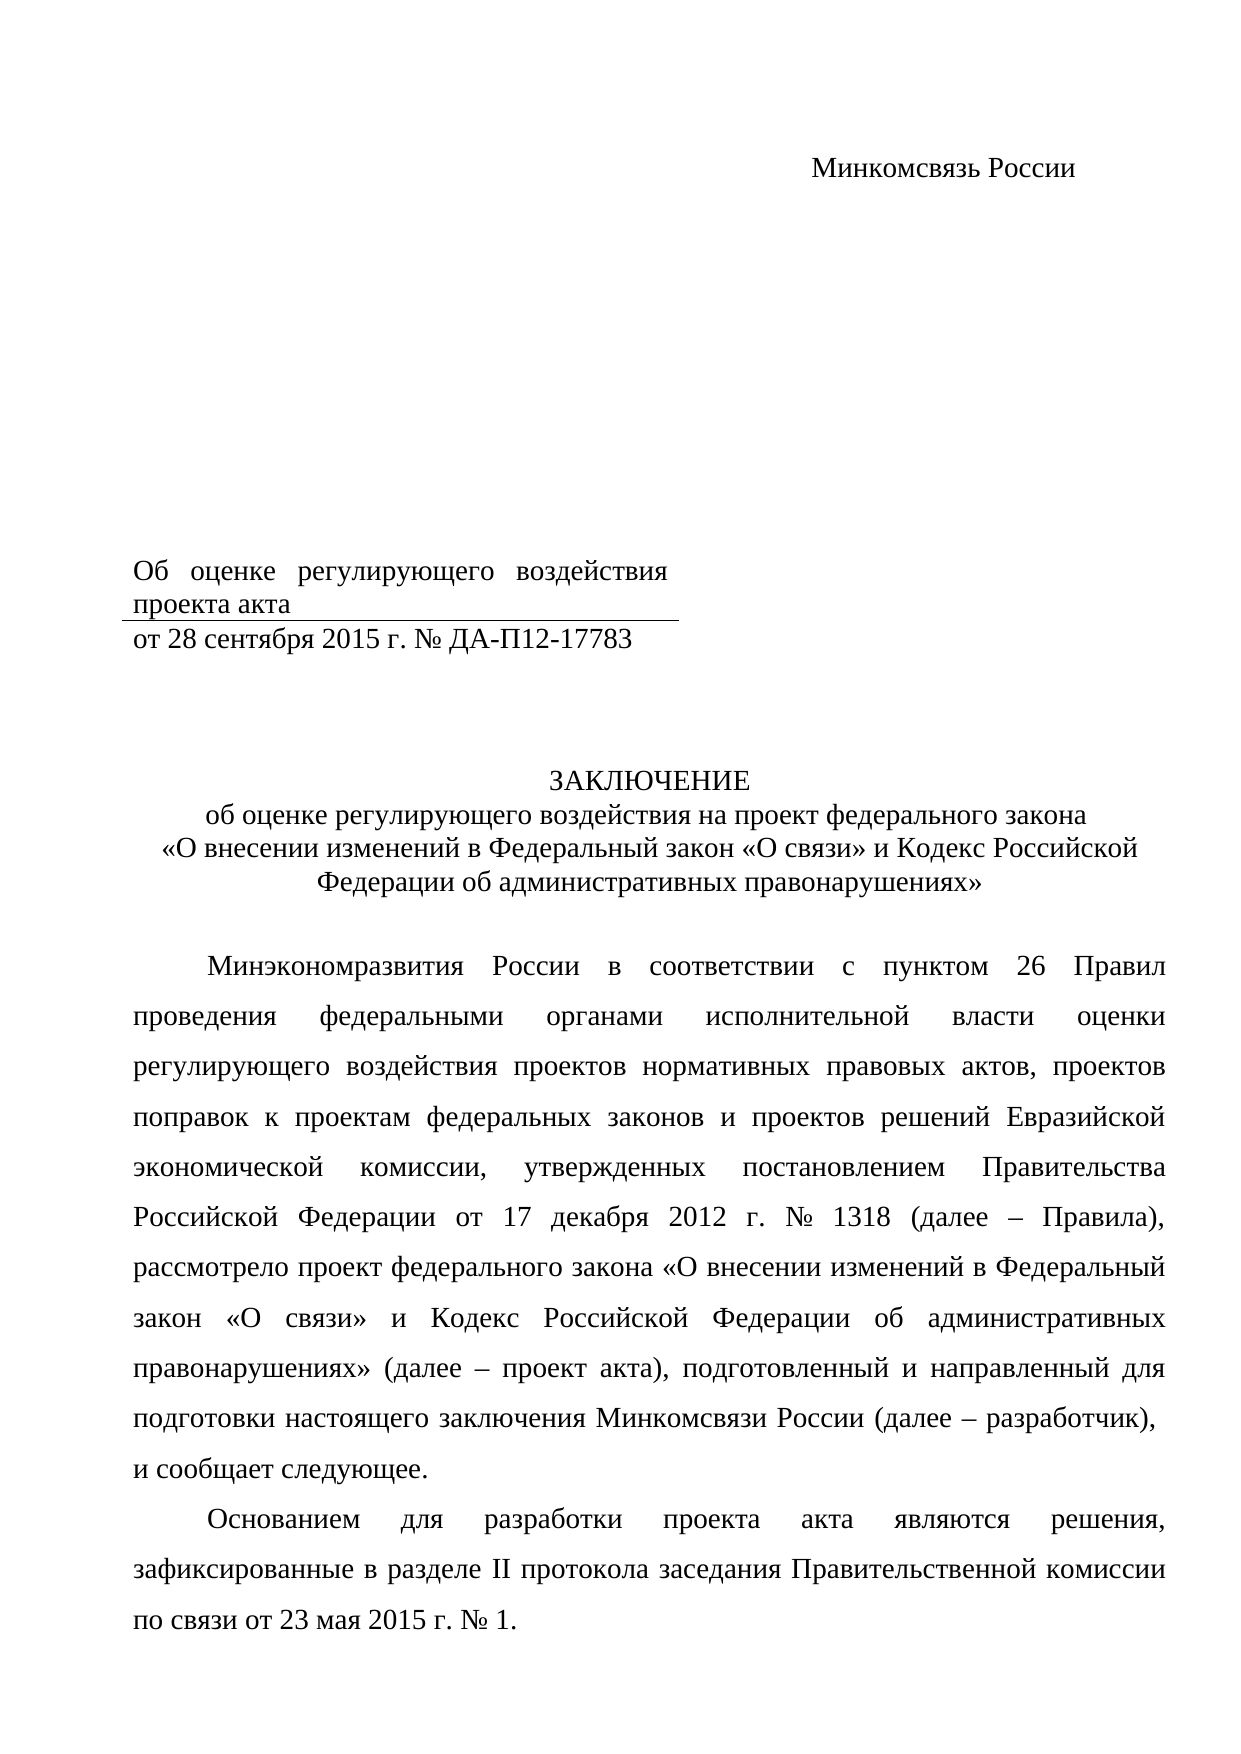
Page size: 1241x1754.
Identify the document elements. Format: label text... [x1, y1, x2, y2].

text Основанием для разработки проекта акта являются решения, зафиксированные в разделе II протокола заседания Правительственной комиссии по связи от 23 мая 2015 г. № 1. [133, 1501, 1167, 1635]
text ЗАКЛЮЧЕНИЕ [133, 763, 1167, 797]
text Минкомсвязь России [720, 151, 1167, 184]
table_cell от 28 сентября 2015 г. № ДА-П12-17783 [122, 621, 679, 663]
table_header Об оценке регулирующего воздействия проекта акта [122, 486, 679, 620]
text Минэкономразвития России в соответствии с пунктом 26 Правил проведения федеральными органами исполнительной власти оценки регулирующего воздействия проектов нормативных правовых актов, проектов поправок к проектам федеральных законов и проектов решений Евразийской экономической комиссии, утвержденных постановлением Правительства Российской Федерации от 17 декабря . № 1318 (далее – Правила), рассмотрело проект федерального закона «О внесении изменений в Федеральный закон «О связи» и Кодекс Российской Федерации об административных правонарушениях» (далее – проект акта), подготовленный и направленный для подготовки настоящего заключения Минкомсвязи России (далее – разработчик), и сообщает следующее. [133, 948, 1167, 1484]
text об оценке регулирующего воздействия на проект федерального закона «О внесении изменений в Федеральный закон «О связи» и Кодекс Российской Федерации об административных правонарушениях» [133, 797, 1167, 897]
